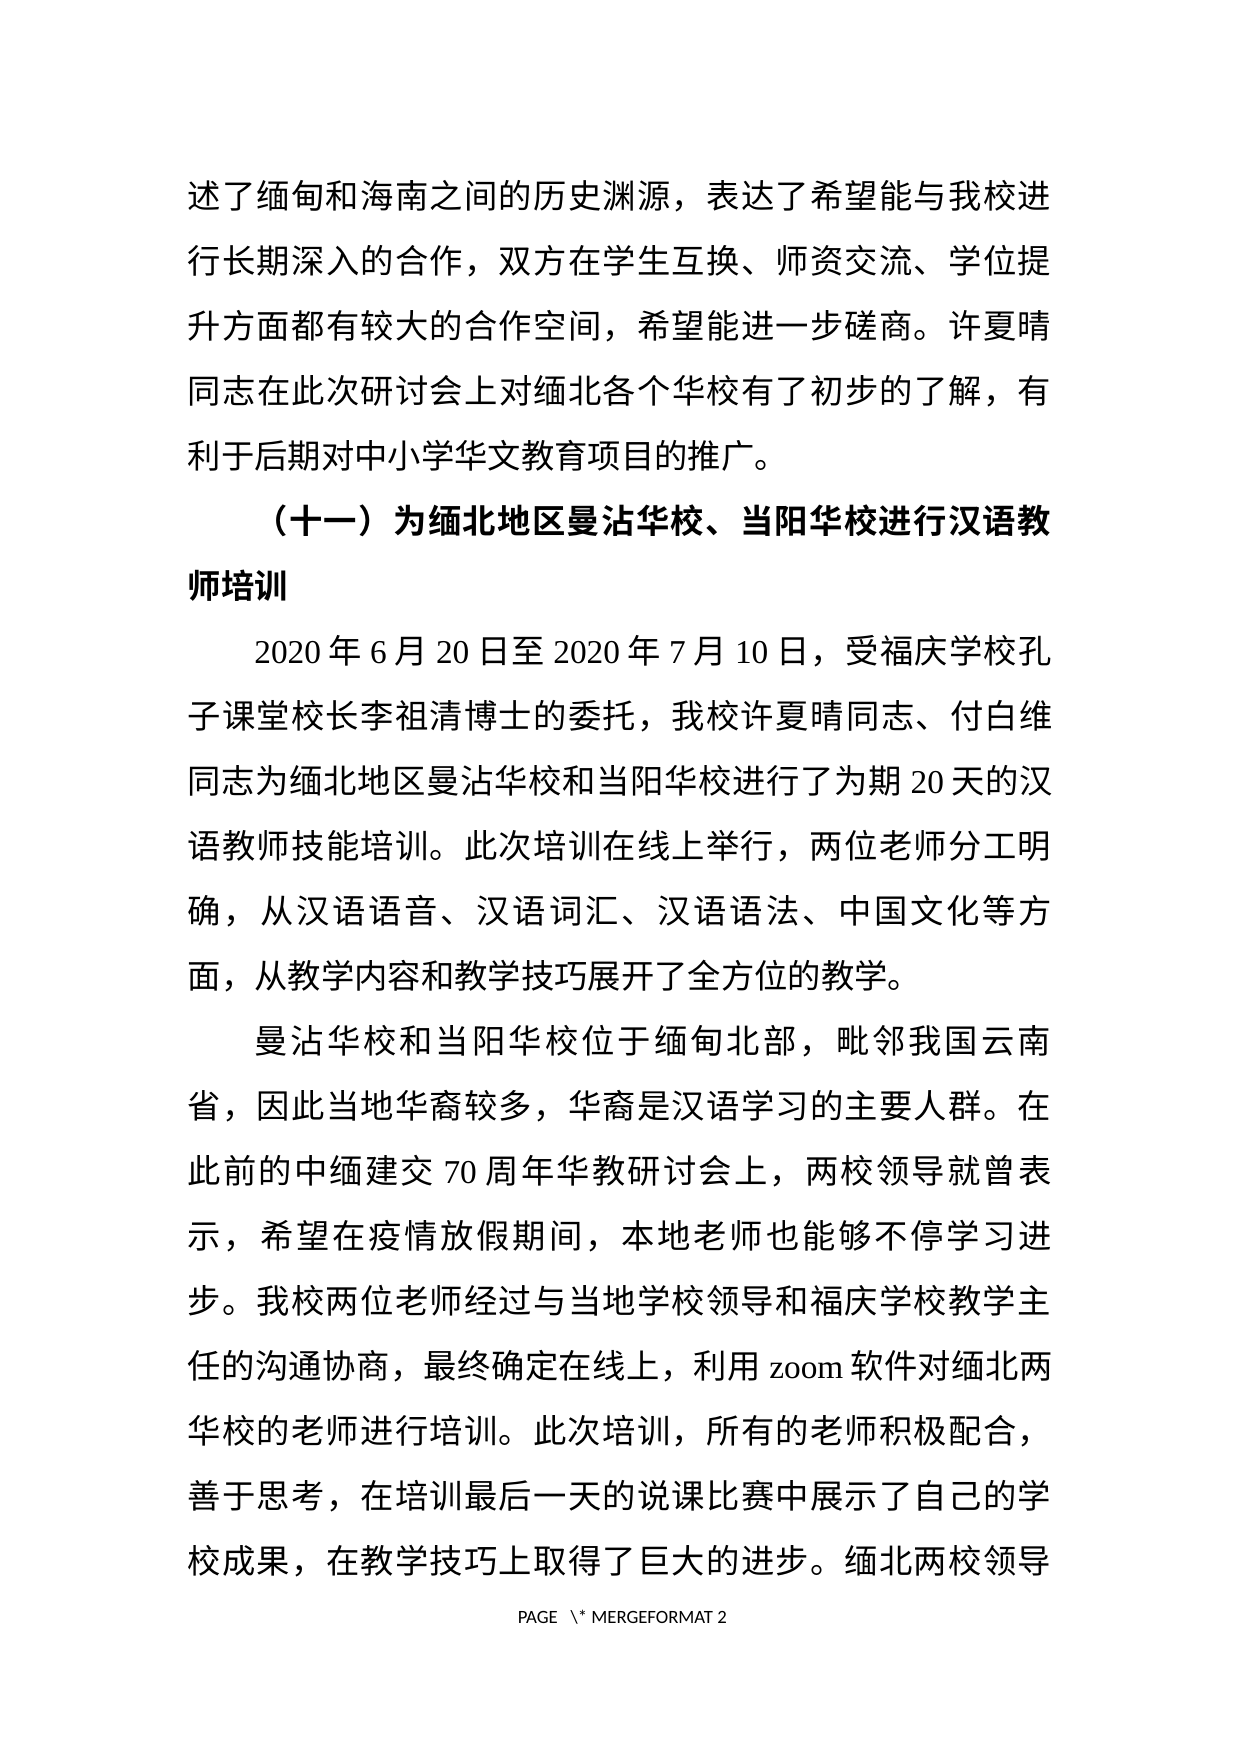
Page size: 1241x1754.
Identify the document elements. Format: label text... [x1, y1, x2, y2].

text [187, 162, 1053, 487]
text 2020年6月20日至2020年7月10日，受福庆学校孔子课堂校长李祖清博士的委托，我校许夏晴同志、付白维同志为缅北地区曼沾华校和当阳华校进行了为期20天的汉语教师技能培训。此次培训在线上举行，两位老师分工明确，从汉语语音、汉语词汇、汉语语法、中国文化等方面，从教学内容和教学技巧展开了全方位的教学。 [187, 617, 1053, 1007]
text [187, 1007, 1053, 1592]
list （十一）为缅北地区曼沾华校、当阳华校进行汉语教师培训 [187, 487, 1053, 617]
